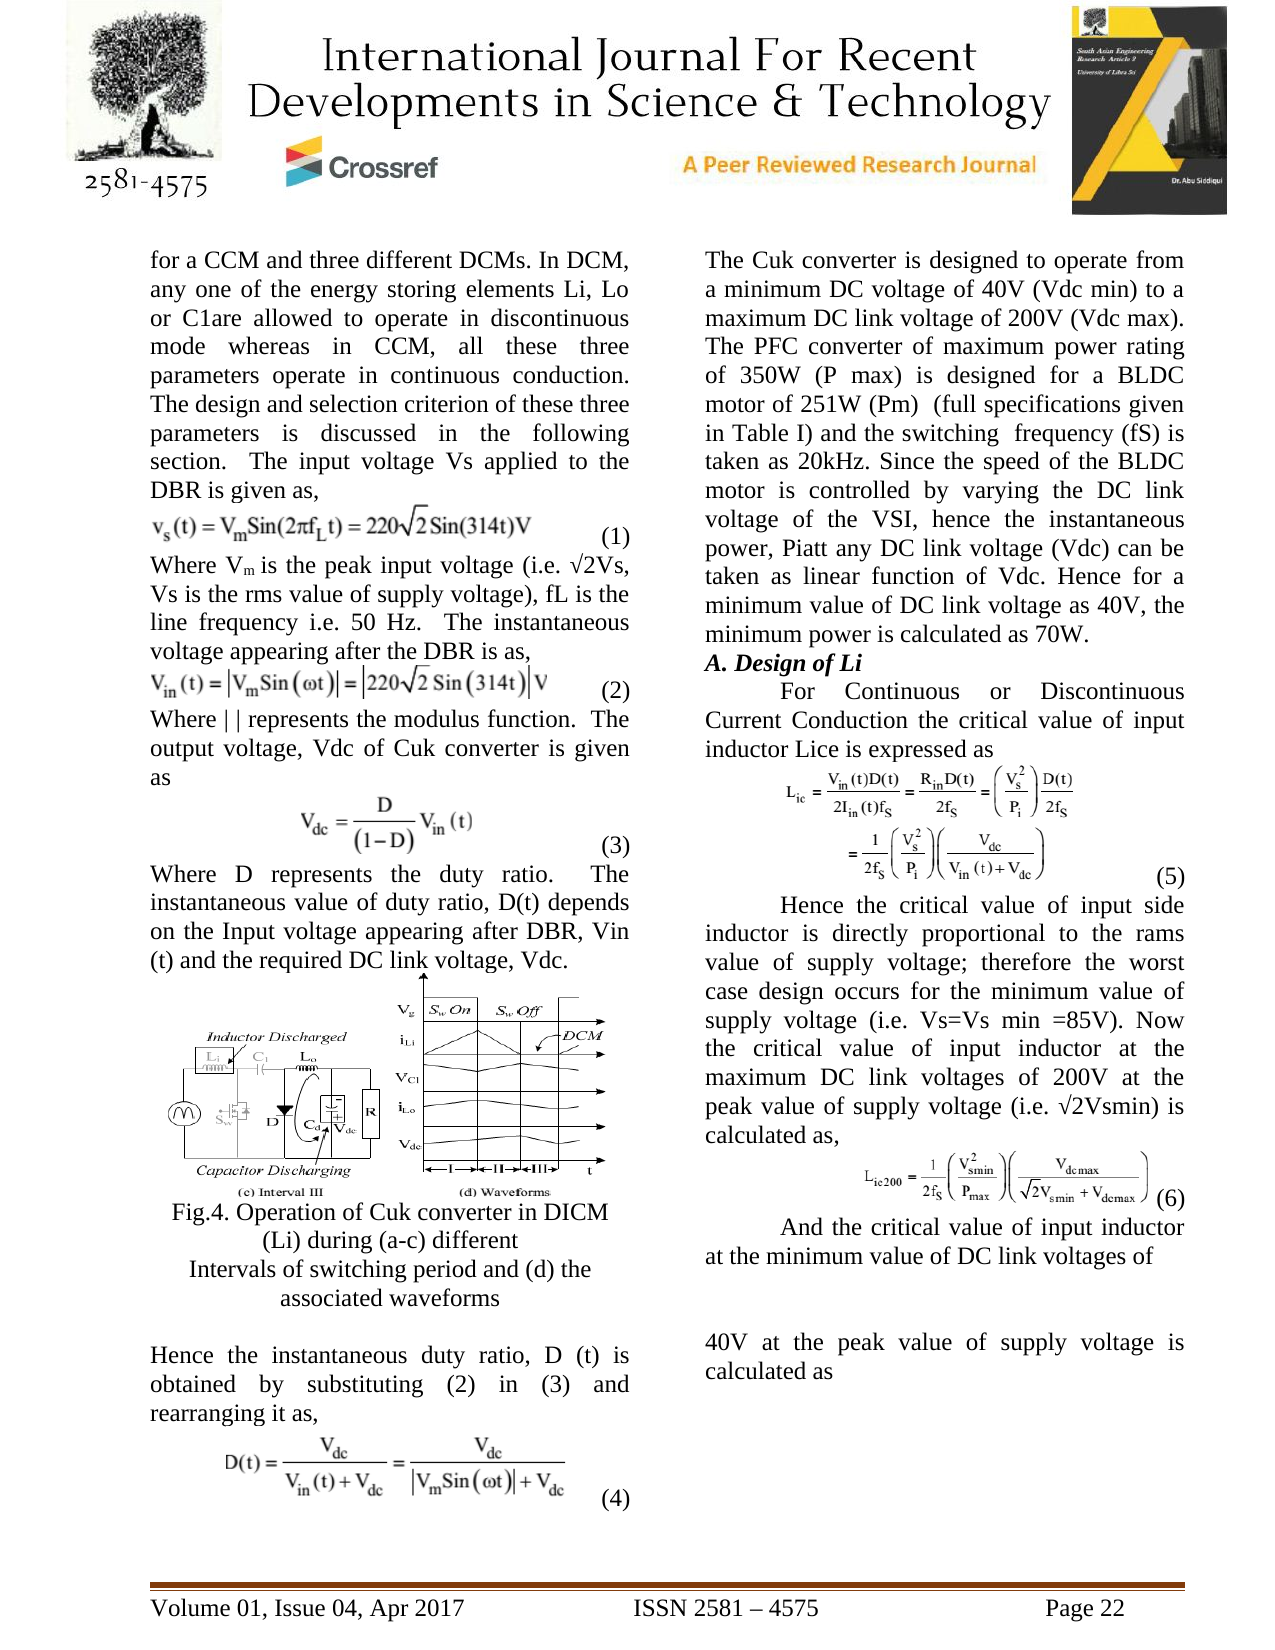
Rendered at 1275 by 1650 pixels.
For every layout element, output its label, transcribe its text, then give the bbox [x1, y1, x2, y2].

picture [781, 762, 1074, 885]
text Intervals of switching period and (d) the associated waveforms [150, 1254, 630, 1312]
text For Continuous or Discontinuous Current Conduction the critical value of input inductor Lice is expressed as [705, 676, 1185, 763]
text Where D represents the duty ratio. The instantaneous value of duty ratio, D(t) depends on the Input voltage appearing after DBR, Vin (t) and the required DC link voltage, Vdc. [150, 859, 630, 974]
text Hence the instantaneous duty ratio, D (t) is obtained by substituting (2) in (3) and rearranging it as, [150, 1341, 630, 1427]
text A. Design of Li [705, 648, 1185, 676]
text The Cuk converter is designed to operate from a minimum DC voltage of 40V (Vdc min) to a maximum DC link voltage of 200V (Vdc max). The PFC converter of maximum power rating of 350W (P max) is designed for a BLDC motor of 251W (Pm) (full specifications given in Table I) and the switching frequency (fS) is taken as 20kHz. Since the speed of the BLDC motor is controlled by varying the DC link voltage of the VSI, hence the instantaneous power, Piatt any DC link voltage (Vdc) can be taken as linear function of Vdc. Hence for a minimum value of DC link voltage as 40V, the minimum power is calculated as 70W. [705, 245, 1185, 648]
picture [60, 0, 1230, 218]
picture [856, 1148, 1156, 1207]
picture [151, 503, 533, 545]
text Where Vm is the peak input voltage (i.e. √2Vs, Vs is the rms value of supply voltage), fL is the line frequency i.e. 50 Hz. The instantaneous voltage appearing after the DBR is as, [150, 550, 630, 665]
picture [151, 665, 547, 699]
text Fig.4. Operation of Cuk converter in DICM (Li) during (a-c) different [150, 1197, 630, 1254]
text Hence the critical value of input side inductor is directly proportional to the rams value of supply voltage; therefore the worst case design occurs for the minimum value of supply voltage (i.e. Vs=Vs min =85V). Now the critical value of input inductor at the maximum DC link voltages of 200V at the peak value of supply voltage (i.e. √2Vsmin) is calculated as, [705, 890, 1185, 1148]
picture [226, 1426, 565, 1506]
picture [301, 790, 472, 854]
text 40V at the peak value of supply voltage is calculated as [705, 1327, 1185, 1384]
picture [168, 973, 612, 1197]
text Where | | represents the modulus function. The output voltage, Vdc of Cuk converter is given as [150, 704, 630, 790]
text And the critical value of input inductor at the minimum value of DC link voltages of [705, 1212, 1185, 1269]
